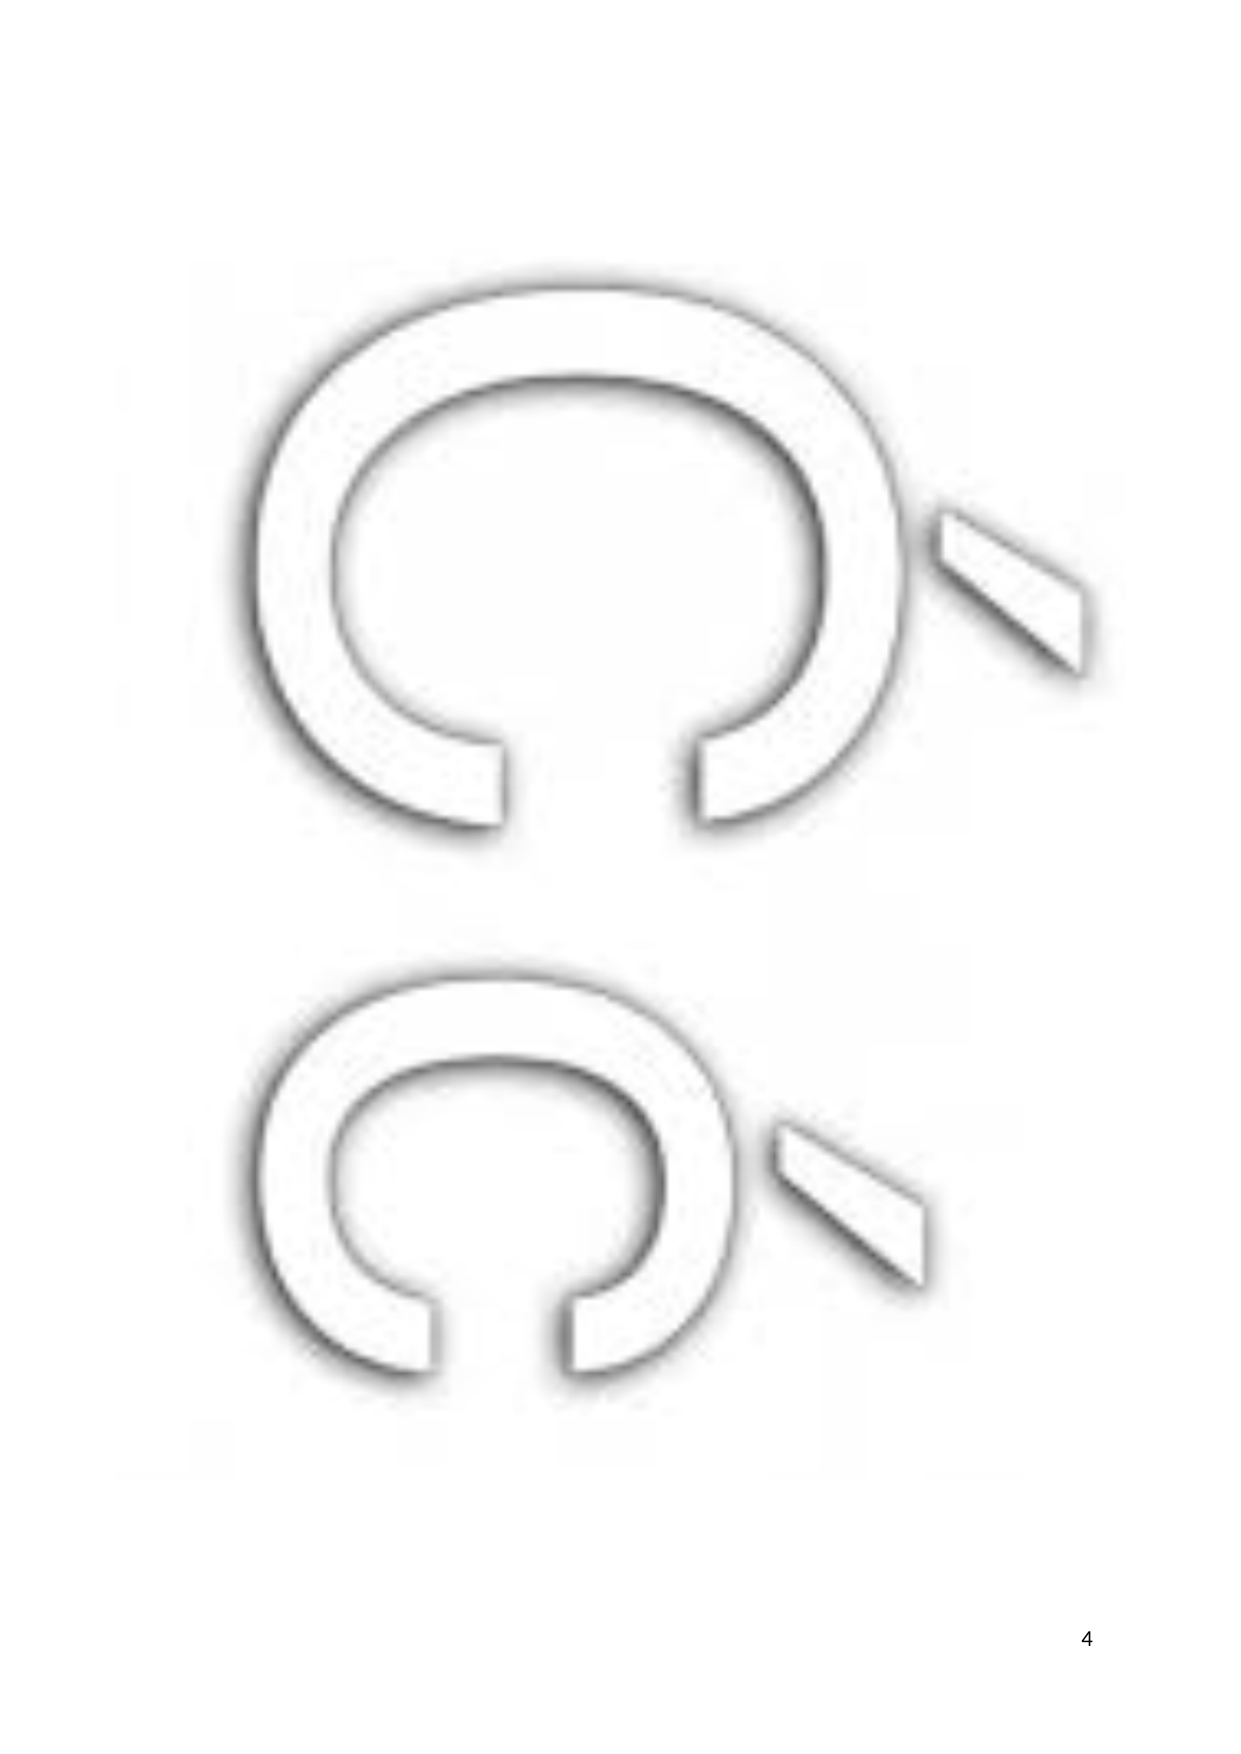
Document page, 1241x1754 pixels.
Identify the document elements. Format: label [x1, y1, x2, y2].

picture [114, 209, 1126, 1478]
